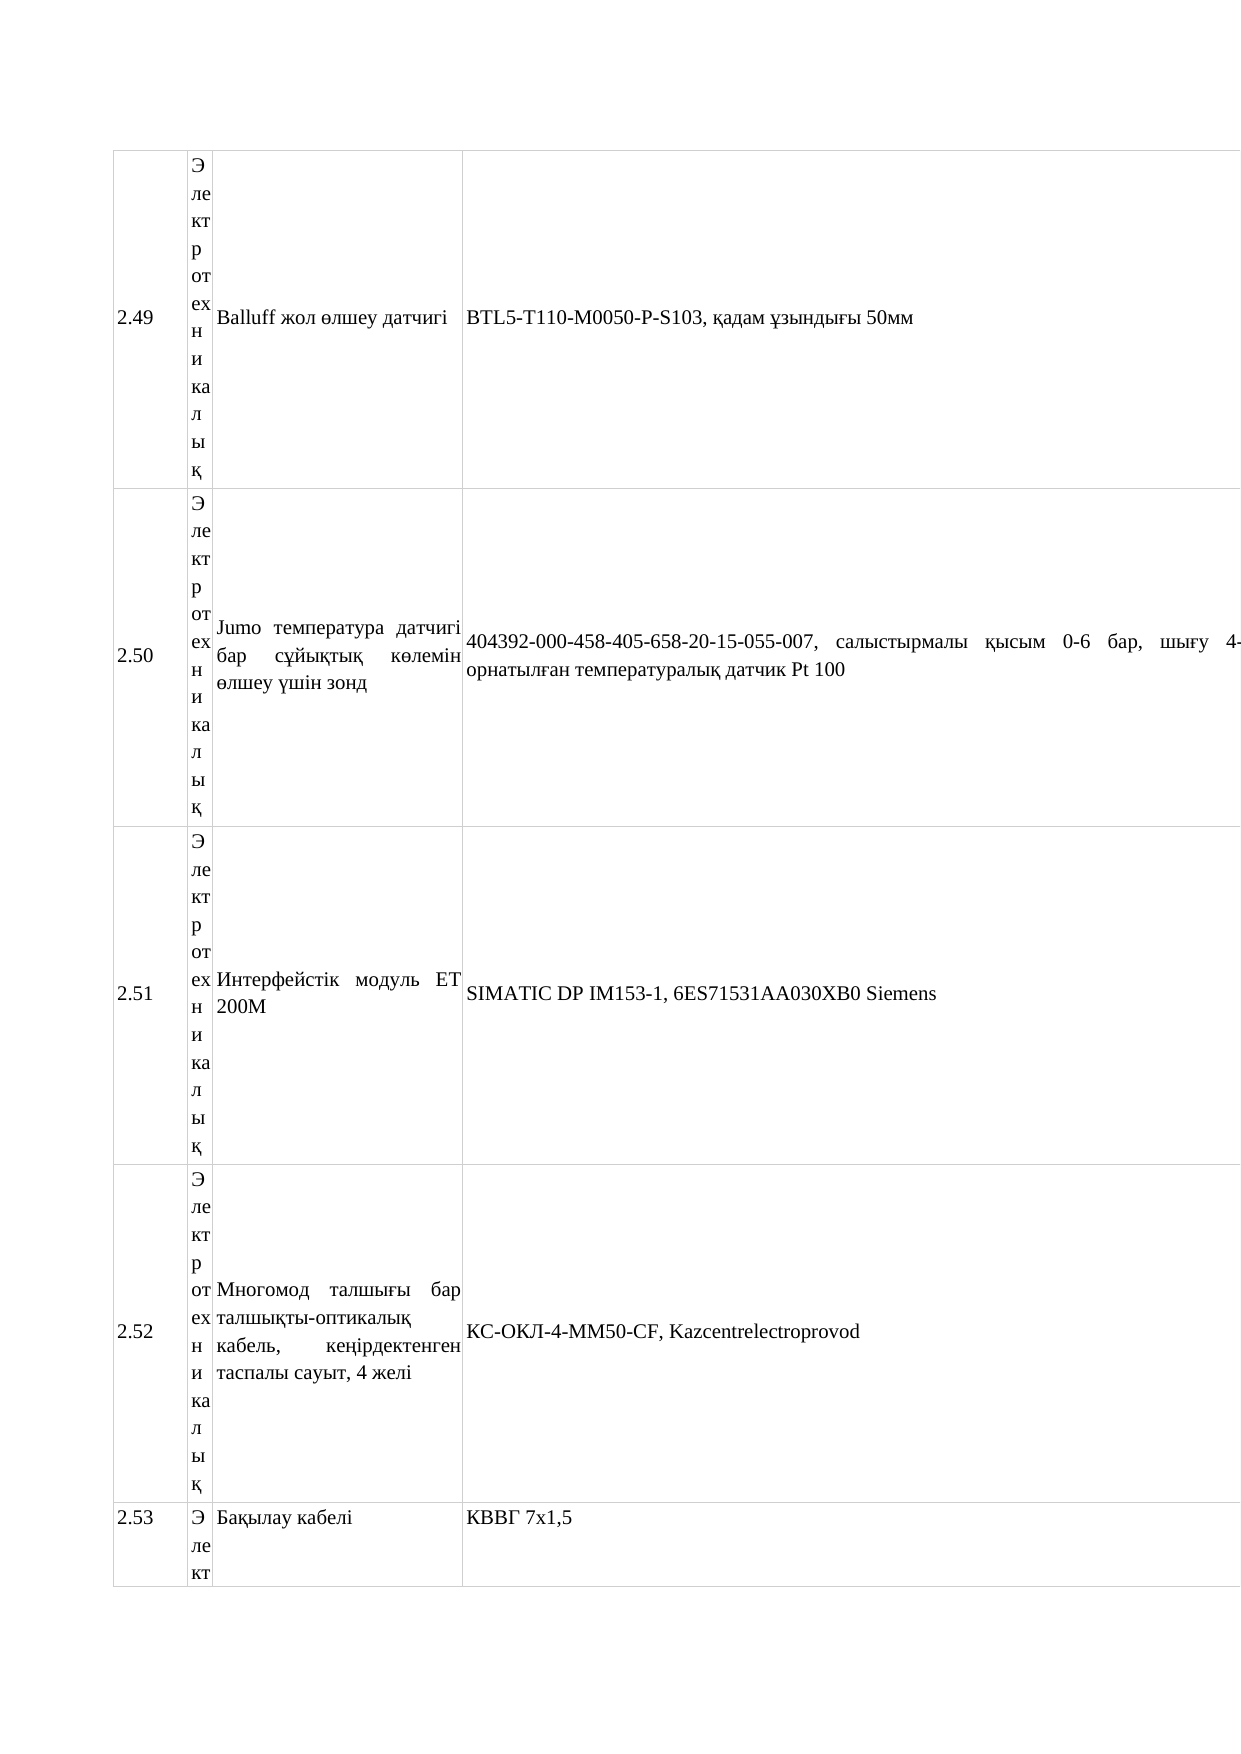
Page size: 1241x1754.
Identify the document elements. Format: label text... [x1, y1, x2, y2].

table_cell 404392-000-458-405-658-20-15-055-007, салыстырмалы қысым 0-6 бар, шығу 4-20 мА, орнатылған температуралық датчик Pt 100 [463, 489, 1240, 826]
table_cell Balluff жол өлшеу датчигі [213, 151, 462, 488]
table_cell 2.51 [114, 827, 187, 1164]
table_cell Электротехникалық [188, 827, 212, 1164]
table_cell КВВГ 7х1,5 [463, 1503, 1240, 1586]
table_cell BTL5-T110-M0050-P-S103, қадам ұзындығы 50мм [463, 151, 1240, 488]
table_cell Электротехникалық [188, 489, 212, 826]
table_cell Электротехникалық [188, 1165, 212, 1502]
table_cell КС-ОКЛ-4-ММ50-CF, Kazcentrelectroprovod [463, 1165, 1240, 1502]
table_cell 2.50 [114, 489, 187, 826]
table_cell Jumo температура датчигі бар сұйықтық көлемін өлшеу үшін зонд [213, 489, 462, 826]
table_cell Бақылау кабелі [213, 1503, 462, 1586]
table_cell Многомод талшығы бар талшықты-оптикалық кабель, кеңірдектенген таспалы сауыт, 4 желі [213, 1165, 462, 1502]
table_cell 2.49 [114, 151, 187, 488]
table_cell Электротехникалық [188, 1503, 212, 1586]
table_cell Интерфейстік модуль ЕТ 200М [213, 827, 462, 1164]
table_cell SIMATIC DP IM153-1, 6ES71531AA030XB0 Siemens [463, 827, 1240, 1164]
table_cell Электротехникалық [188, 151, 212, 488]
table_cell 2.52 [114, 1165, 187, 1502]
table_cell 2.53 [114, 1503, 187, 1586]
